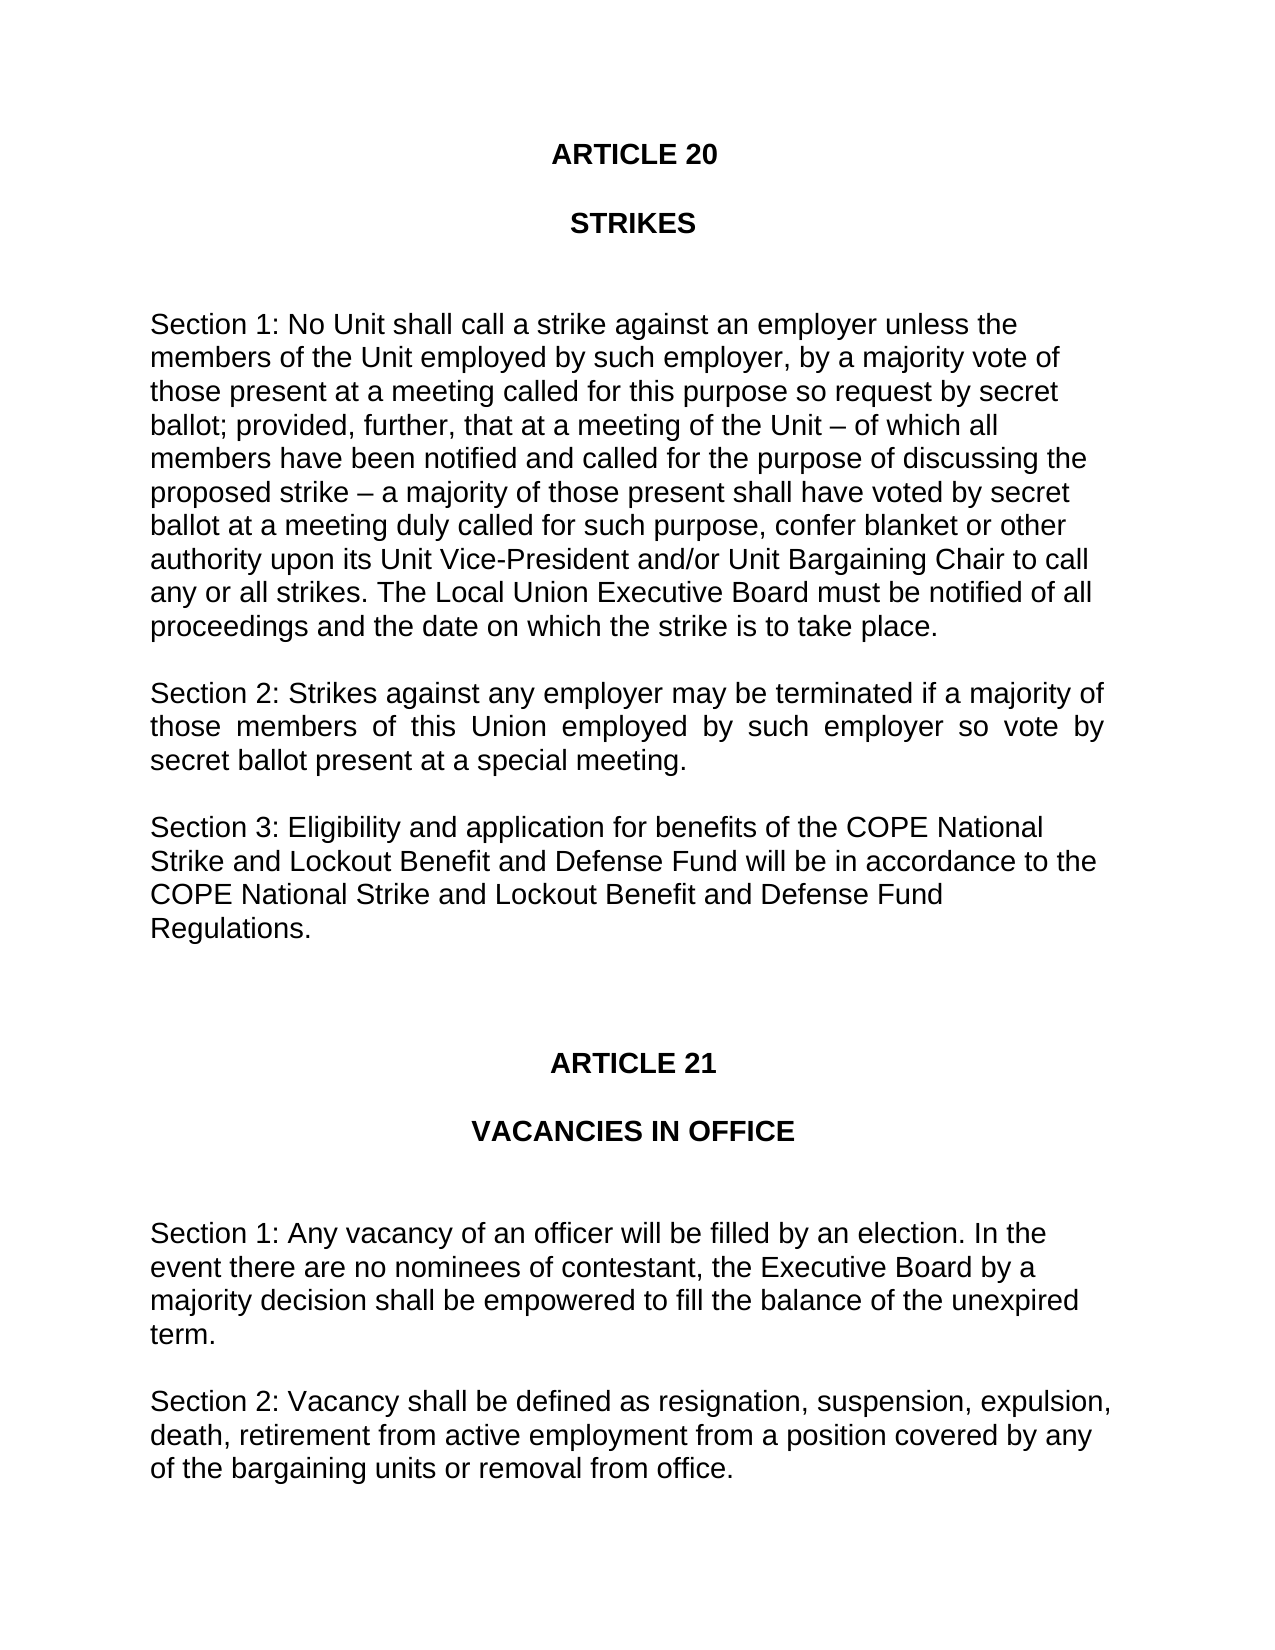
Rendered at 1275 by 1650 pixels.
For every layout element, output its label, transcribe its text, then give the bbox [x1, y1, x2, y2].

text ARTICLE 21 [139, 1046, 1127, 1080]
text Section 2: Strikes against any employer may be terminated if a majority of those members of this Union employed by such employer so vote by secret ballot present at a special meeting. [150, 676, 1106, 776]
text Section 2: Vacancy shall be defined as resignation, suspension, expulsion, death, retirement from active employment from a position covered by any of the bargaining units or removal from office. [150, 1384, 1122, 1484]
text VACANCIES IN OFFICE [446, 1113, 820, 1147]
text Section 1: No Unit shall call a strike against an employer unless the members of the Unit employed by such employer, by a majority vote of those present at a meeting called for this purpose so request by secret ballot; provided, further, that at a meeting of the Unit – of which all members have been notified and called for the purpose of discussing the proposed strike – a majority of those present shall have voted by secret ballot at a meeting duly called for such purpose, confer blanket or other authority upon its Unit Vice-President and/or Unit Bargaining Chair to call any or all strikes. The Local Union Executive Board must be notified of all proceedings and the date on which the strike is to take place. [150, 307, 1110, 642]
text Section 1: Any vacancy of an officer will be filled by an election. In the event there are no nominees of contestant, the Executive Board by a majority decision shall be empowered to fill the balance of the unexpired term. [150, 1216, 1122, 1350]
text STRIKES [561, 206, 706, 239]
text ARTICLE 20 [150, 137, 1119, 171]
text Section 3: Eligibility and application for benefits of the COPE National Strike and Lockout Benefit and Defense Fund will be in accordance to the COPE National Strike and Lockout Benefit and Defense Fund Regulations. [150, 810, 1100, 944]
